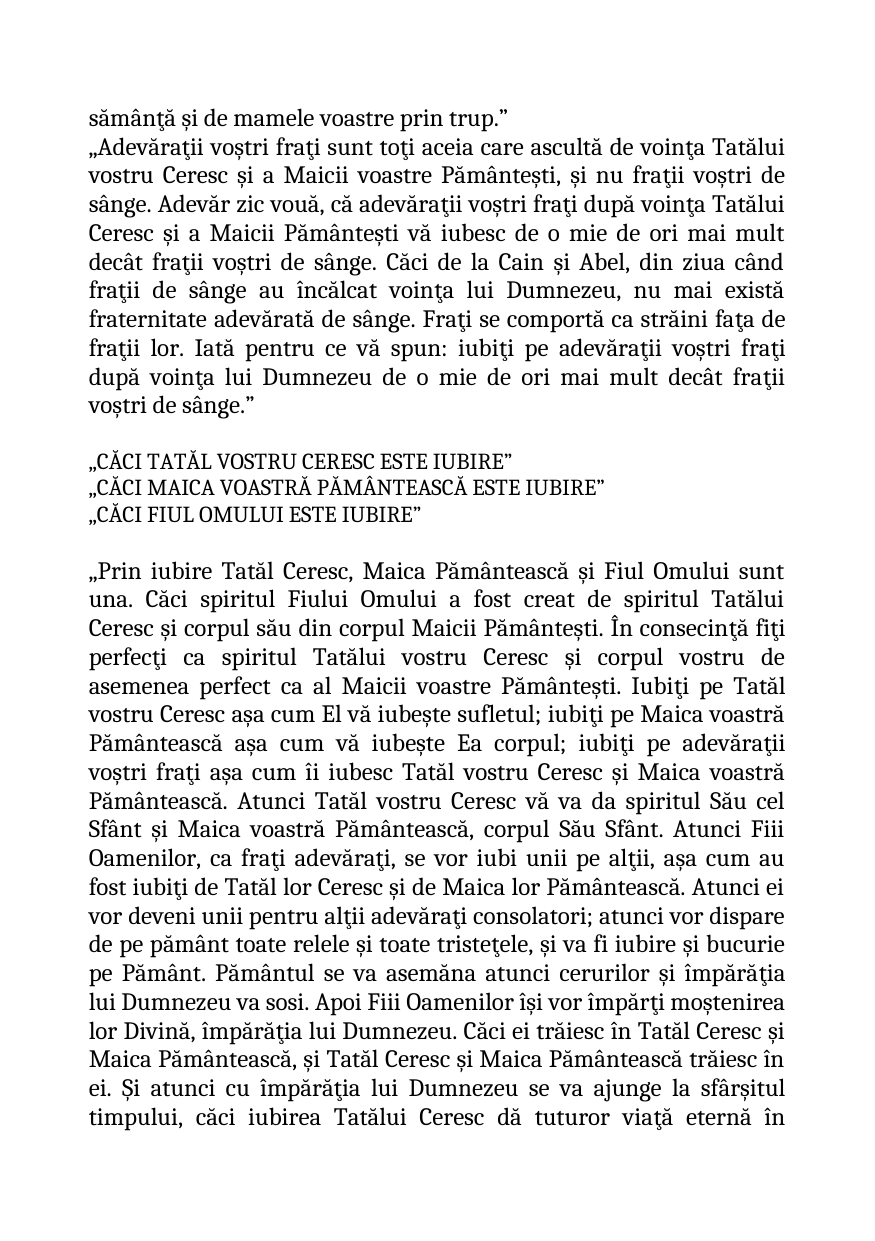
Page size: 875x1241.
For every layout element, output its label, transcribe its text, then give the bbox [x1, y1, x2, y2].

text „CĂCI FIUL OMULUI ESTE IUBIRE” [88, 501, 723, 528]
text „CĂCI MAICA VOASTRĂ PĂMÂNTEASCĂ ESTE IUBIRE” [88, 475, 723, 501]
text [88, 557, 786, 1132]
text „Adevăraţii voştri fraţi sunt toţi aceia care ascultă de voinţa Tatălui vostru Ceresc şi a Maicii voastre Pământeşti, şi nu fraţii voştri de sânge. Adevăr zic vouă, că adevăraţii voştri fraţi după voinţa Tatălui Ceresc şi a Maicii Pământeşti vă iubesc de o mie de ori mai mult decât fraţii voştri de sânge. Căci de la Cain şi Abel, din ziua când fraţii de sânge au încălcat voinţa lui Dumnezeu, nu mai există fraternitate adevărată de sânge. Fraţi se comportă ca străini faţa de fraţii lor. Iată pentru ce vă spun: iubiţi pe adevăraţii voştri fraţi după voinţa lui Dumnezeu de o mie de ori mai mult decât fraţii voştri de sânge.” [88, 132, 786, 420]
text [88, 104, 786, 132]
text „CĂCI TATĂL VOSTRU CERESC ESTE IUBIRE” [88, 449, 723, 475]
